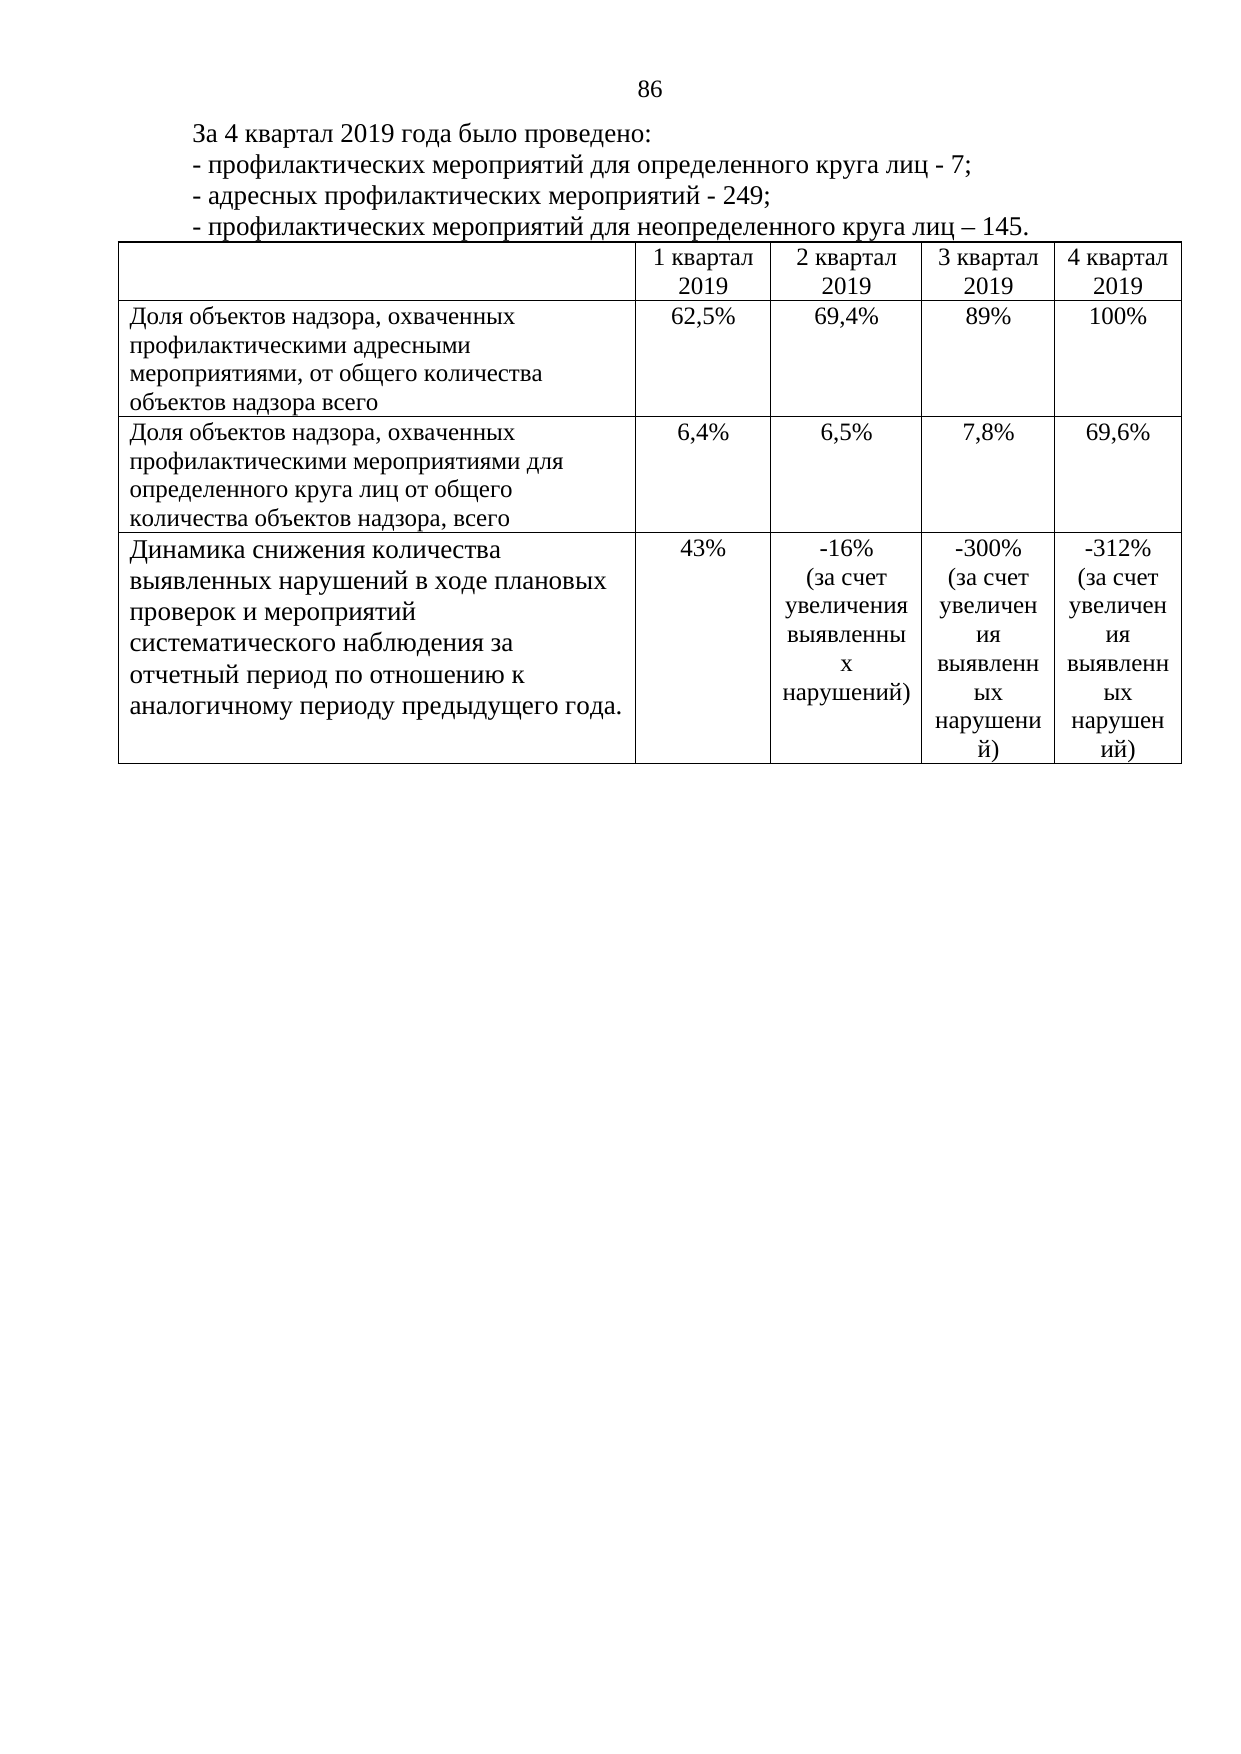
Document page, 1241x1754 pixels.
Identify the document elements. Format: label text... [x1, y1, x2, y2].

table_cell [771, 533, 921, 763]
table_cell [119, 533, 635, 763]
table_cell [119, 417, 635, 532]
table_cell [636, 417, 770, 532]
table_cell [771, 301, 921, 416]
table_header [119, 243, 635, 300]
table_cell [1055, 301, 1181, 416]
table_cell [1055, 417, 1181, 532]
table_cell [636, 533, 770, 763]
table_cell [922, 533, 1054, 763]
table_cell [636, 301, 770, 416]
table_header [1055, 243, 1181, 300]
text - профилактических мероприятий для неопределенного круга лиц – 145. [118, 210, 1181, 241]
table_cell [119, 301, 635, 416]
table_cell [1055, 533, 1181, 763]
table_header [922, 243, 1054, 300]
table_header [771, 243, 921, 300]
text За 4 квартал 2019 года было проведено: [118, 117, 1181, 148]
text - адресных профилактических мероприятий - 249; [118, 179, 1181, 210]
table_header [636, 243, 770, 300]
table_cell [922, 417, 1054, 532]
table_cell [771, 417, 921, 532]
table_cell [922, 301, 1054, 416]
text - профилактических мероприятий для определенного круга лиц - 7; [118, 148, 1181, 179]
